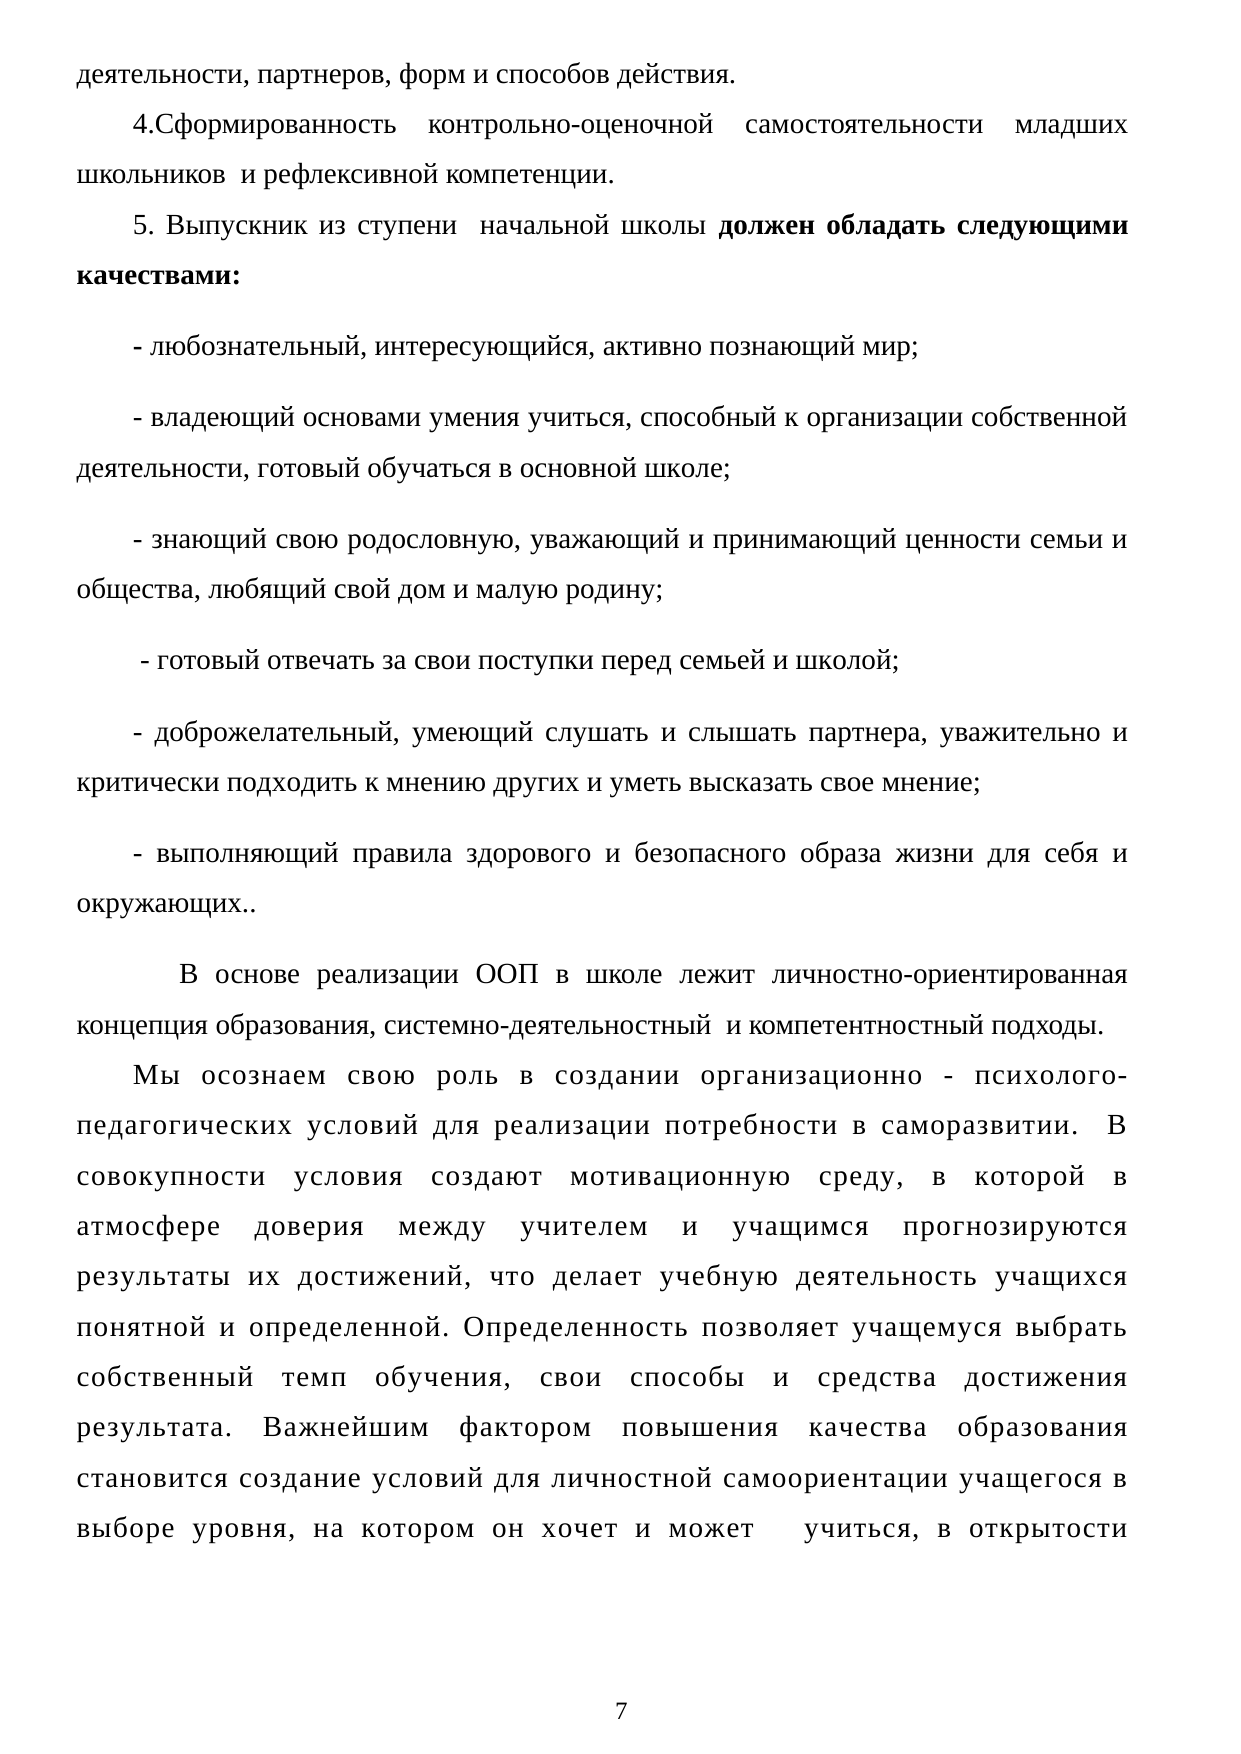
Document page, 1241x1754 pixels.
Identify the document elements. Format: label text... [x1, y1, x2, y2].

text - выполняющий правила здорового и безопасного образа жизни для себя и окружающих.. [76, 835, 1129, 919]
text - готовый отвечать за свои поступки перед семьей и школой; [76, 642, 1129, 676]
text - владеющий основами умения учиться, способный к организации собственной деятельности, готовый обучаться в основной школе; [76, 399, 1129, 483]
text - знающий свою родословную, уважающий и принимающий ценности семьи и общества, любящий свой дом и малую родину; [76, 521, 1129, 605]
text 4.Сформированность контрольно-оценочной самостоятельности младших школьников и рефлексивной компетенции. [76, 106, 1129, 190]
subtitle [76, 1057, 1129, 1543]
text - любознательный, интересующийся, активно познающий мир; [76, 328, 1129, 362]
text - доброжелательный, умеющий слушать и слышать партнера, уважительно и критически подходить к мнению других и уметь высказать свое мнение; [76, 714, 1129, 797]
text 5. Выпускник из ступени начальной школы должен обладать следующими качествами: [76, 207, 1129, 291]
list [76, 56, 1129, 89]
text В основе реализации ООП в школе лежит личностно-ориентированная концепция образования, системно-деятельностный и компетентностный подходы. [76, 957, 1129, 1040]
